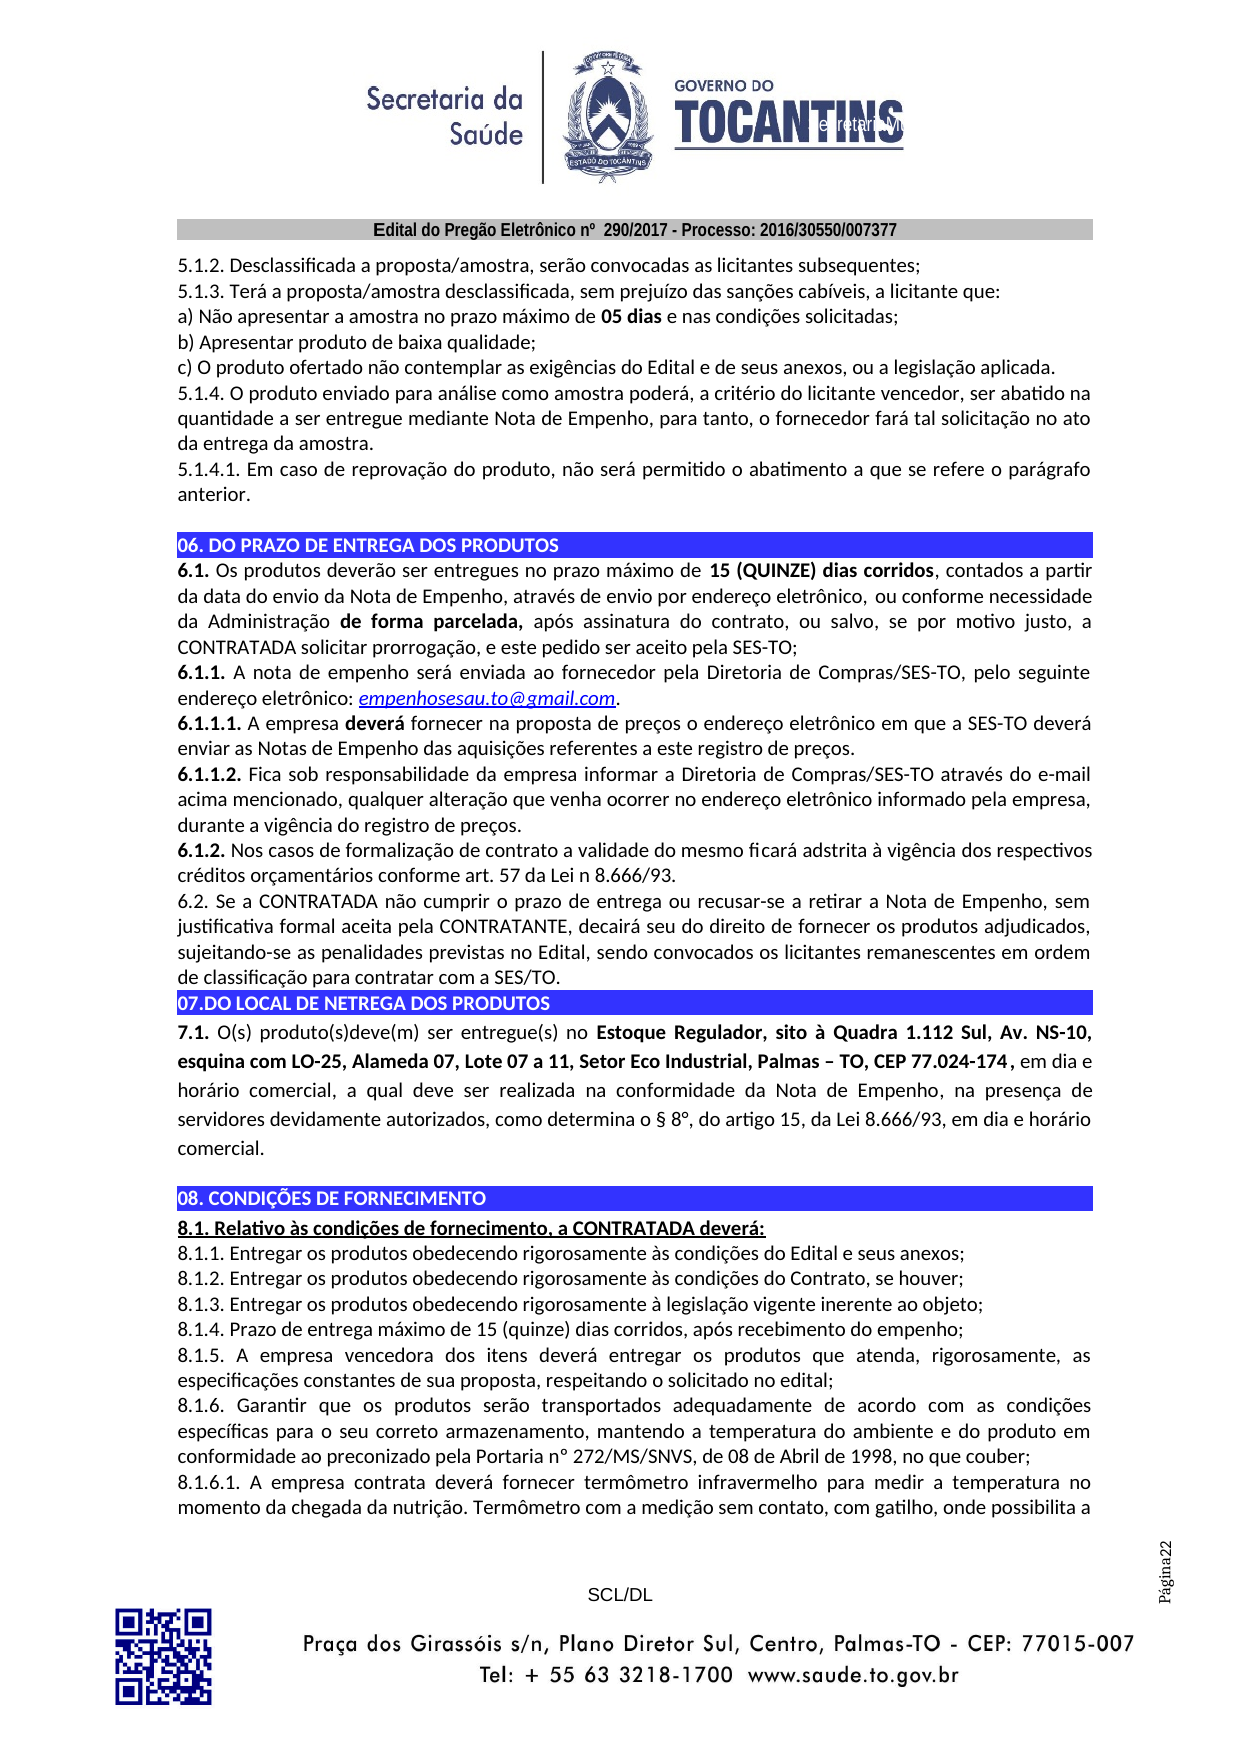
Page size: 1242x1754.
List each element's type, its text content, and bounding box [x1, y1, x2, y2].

picture [111, 1604, 1134, 1709]
text 5.1.4.1. Em caso de reprovação do produto, não será permitido o abatimento a que se refere o parágrafo anterior. [177, 456, 1093, 507]
text 8.1.1. Entregar os produtos obedecendo rigorosamente às condições do Edital e seus anexos; [177, 1240, 1093, 1266]
text 7.1. O(s) produto(s)deve(m) ser entregue(s) no Estoque Regulador, sito à Quadra 1.112 Sul, Av. NS-10, esquina com LO-25, Alameda 07, Lote 07 a 11, Setor Eco Industrial, Palmas – TO, CEP 77.024-174, em dia e horário comercial, a qual deve ser realizada na conformidade da Nota de Empenho, na presença de servidores devidamente autorizados, como determina o § 8°, do artigo 15, da Lei 8.666/93, em dia e horário comercial. [177, 1019, 1093, 1161]
text 8.1.2. Entregar os produtos obedecendo rigorosamente às condições do Contrato, se houver; [177, 1266, 1093, 1291]
text b) Apresentar produto de baixa qualidade; [177, 329, 1093, 354]
text 6.1.1.1. A empresa deverá fornecer na proposta de preços o endereço eletrônico em que a SES-TO deverá enviar as Notas de Empenho das aquisições referentes a este registro de preços. [177, 710, 1093, 761]
text 8.1.5. A empresa vencedora dos itens deverá entregar os produtos que atenda, rigorosamente, as especificações constantes de sua proposta, respeitando o solicitado no edital; [177, 1342, 1093, 1393]
text 8.1.4. Prazo de entrega máximo de 15 (quinze) dias corridos, após recebimento do empenho; [177, 1316, 1093, 1342]
text 6.1.1.2. Fica sob responsabilidade da empresa informar a Diretoria de Compras/SES-TO através do e-mail acima mencionado, qualquer alteração que venha ocorrer no endereço eletrônico informado pela empresa, durante a vigência do registro de preços. [177, 761, 1093, 837]
text 8.1.6. Garantir que os produtos serão transportados adequadamente de acordo com as condições específicas para o seu correto armazenamento, mantendo a temperatura do ambiente e do produto em conformidade ao preconizado pela Portaria nº 272/MS/SNVS, de 08 de Abril de 1998, no que couber; [177, 1393, 1093, 1469]
text c) O produto ofertado não contemplar as exigências do Edital e de seus anexos, ou a legislação aplicada. [177, 354, 1093, 380]
text 07.DO LOCAL DE NETREGA DOS PRODUTOS [177, 990, 1093, 1015]
text 6.1.1. A nota de empenho será enviada ao fornecedor pela Diretoria de Compras/SES-TO, pelo seguinte endereço eletrônico: empenhosesau.to@gmail.com. [177, 659, 1093, 710]
text 6.1. Os produtos deverão ser entregues no prazo máximo de 15 (QUINZE) dias corridos, contados a partir da data do envio da Nota de Empenho, através de envio por endereço eletrônico, ou conforme necessidade da Administração de forma parcelada, após assinatura do contrato, ou salvo, se por motivo justo, a CONTRATADA solicitar prorrogação, e este pedido ser aceito pela SES-TO; [177, 558, 1093, 659]
text 06. DO PRAZO DE ENTREGA DOS PRODUTOS [177, 532, 1093, 558]
text 5.1.3. Terá a proposta/amostra desclassificada, sem prejuízo das sanções cabíveis, a licitante que: [177, 278, 1093, 303]
text 8.1.3. Entregar os produtos obedecendo rigorosamente à legislação vigente inerente ao objeto; [177, 1291, 1093, 1316]
text 8.1. Relativo às condições de fornecimento, a CONTRATADA deverá: [177, 1215, 1093, 1240]
text 6.2. Se a CONTRATADA não cumprir o prazo de entrega ou recusar-se a retirar a Nota de Empenho, sem justificativa formal aceita pela CONTRATANTE, decairá seu do direito de fornecer os produtos adjudicados, sujeitando-se as penalidades previstas no Edital, sendo convocados os licitantes remanescentes em ordem de classificação para contratar com a SES/TO. [177, 888, 1093, 990]
text 5.1.2. Desclassificada a proposta/amostra, serão convocadas as licitantes subsequentes; [177, 253, 1093, 278]
text a) Não apresentar a amostra no prazo máximo de 05 dias e nas condições solicitadas; [177, 303, 1093, 329]
text 08. CONDIÇÕES DE FORNECIMENTO [177, 1186, 1093, 1211]
picture [0, 0, 1169, 199]
text 5.1.4. O produto enviado para análise como amostra poderá, a critério do licitante vencedor, ser abatido na quantidade a ser entregue mediante Nota de Empenho, para tanto, o fornecedor fará tal solicitação no ato da entrega da amostra. [177, 380, 1093, 456]
text 6.1.2. Nos casos de formalização de contrato a validade do mesmo ficará adstrita à vigência dos respectivos créditos orçamentários conforme art. 57 da Lei n 8.666/93. [177, 837, 1093, 888]
